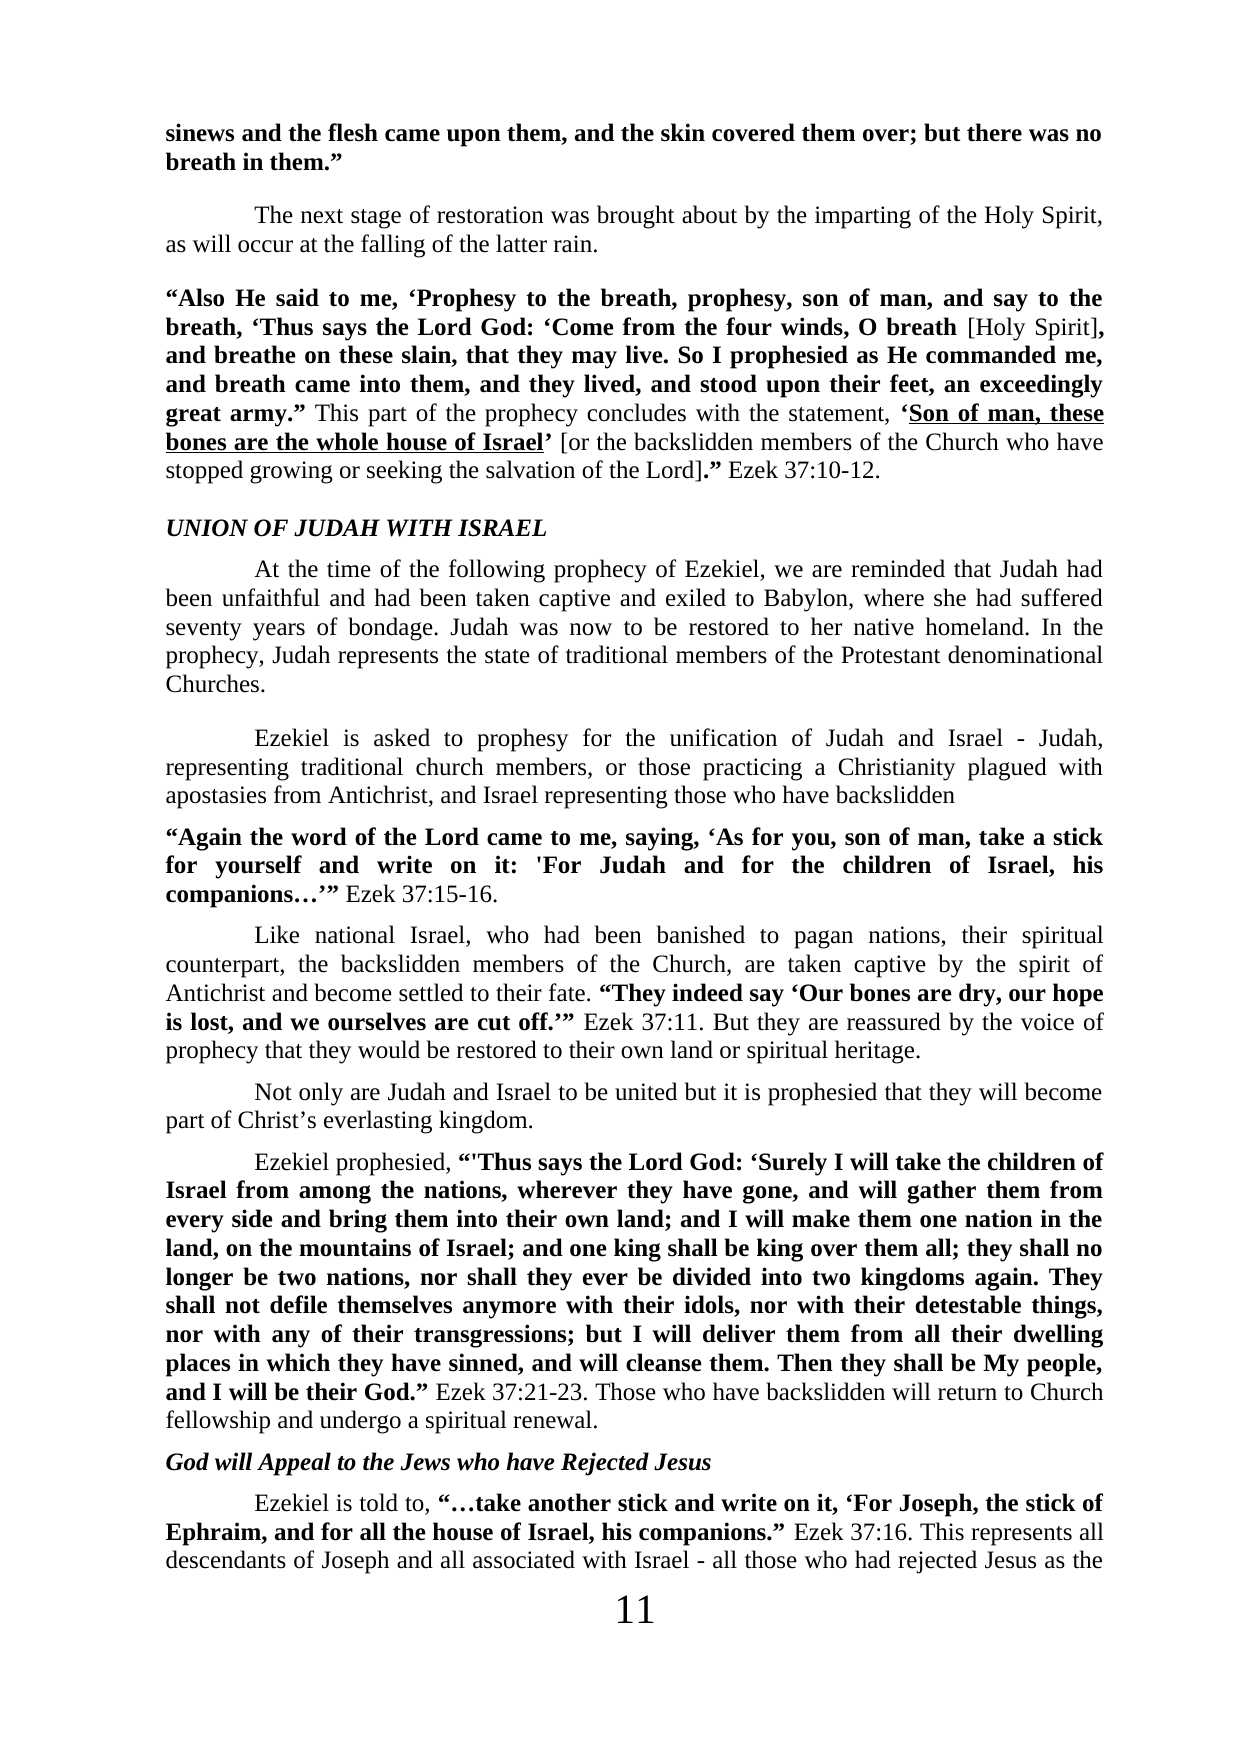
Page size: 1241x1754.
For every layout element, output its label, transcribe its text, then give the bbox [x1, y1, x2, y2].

text Ezekiel is asked to prophesy for the unification of Judah and Israel - Judah, representing traditional church members, or those practicing a Christianity plagued with apostasies from Antichrist, and Israel representing those who have backslidden [165, 723, 1104, 809]
text UNION OF JUDAH WITH ISRAEL [165, 513, 1104, 542]
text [165, 118, 1104, 176]
text “Again the word of the Lord came to me, saying, ‘As for you, son of man, take a stick for yourself and write on it: 'For Judah and for the children of Israel, his companions…’” Ezek 37:15-16. [165, 822, 1104, 908]
text “Also He said to me, ‘Prophesy to the breath, prophesy, son of man, and say to the breath, ‘Thus says the Lord God: ‘Come from the four winds, O breath [Holy Spirit], and breathe on these slain, that they may live. So I prophesied as He commanded me, and breath came into them, and they lived, and stood upon their feet, an exceedingly great army.” This part of the prophecy concludes with the statement, ‘Son of man, these bones are the whole house of Israel’ [or the backslidden members of the Church who have stopped growing or seeking the salvation of the Lord].” Ezek 37:10-12. [165, 283, 1104, 484]
text At the time of the following prophecy of Ezekiel, we are reminded that Judah had been unfaithful and had been taken captive and exiled to Babylon, where she had suffered seventy years of bondage. Judah was now to be restored to her native homeland. In the prophecy, Judah represents the state of traditional members of the Protestant denominational Churches. [165, 554, 1104, 698]
text Like national Israel, who had been banished to pagan nations, their spiritual counterpart, the backslidden members of the Church, are taken captive by the spirit of Antichrist and become settled to their fate. “They indeed say ‘Our bones are dry, our hope is lost, and we ourselves are cut off.’” Ezek 37:11. But they are reassured by the voice of prophecy that they would be restored to their own land or spiritual heritage. [165, 921, 1104, 1064]
text Not only are Judah and Israel to be united but it is prophesied that they will become part of Christ’s everlasting kingdom. [165, 1077, 1104, 1134]
text God will Appeal to the Jews who have Rejected Jesus [165, 1447, 1104, 1476]
text Ezekiel prophesied, “'Thus says the Lord God: ‘Surely I will take the children of Israel from among the nations, wherever they have gone, and will gather them from every side and bring them into their own land; and I will make them one nation in the land, on the mountains of Israel; and one king shall be king over them all; they shall no longer be two nations, nor shall they ever be divided into two kingdoms again. They shall not defile themselves anymore with their idols, nor with their detestable things, nor with any of their transgressions; but I will deliver them from all their dwelling places in which they have sinned, and will cleanse them. Then they shall be My people, and I will be their God.” Ezek 37:21-23. Those who have backslidden will return to Church fellowship and undergo a spiritual renewal. [165, 1147, 1104, 1434]
text The next stage of restoration was brought about by the imparting of the Holy Spirit, as will occur at the falling of the latter rain. [165, 201, 1104, 258]
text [165, 1488, 1104, 1574]
